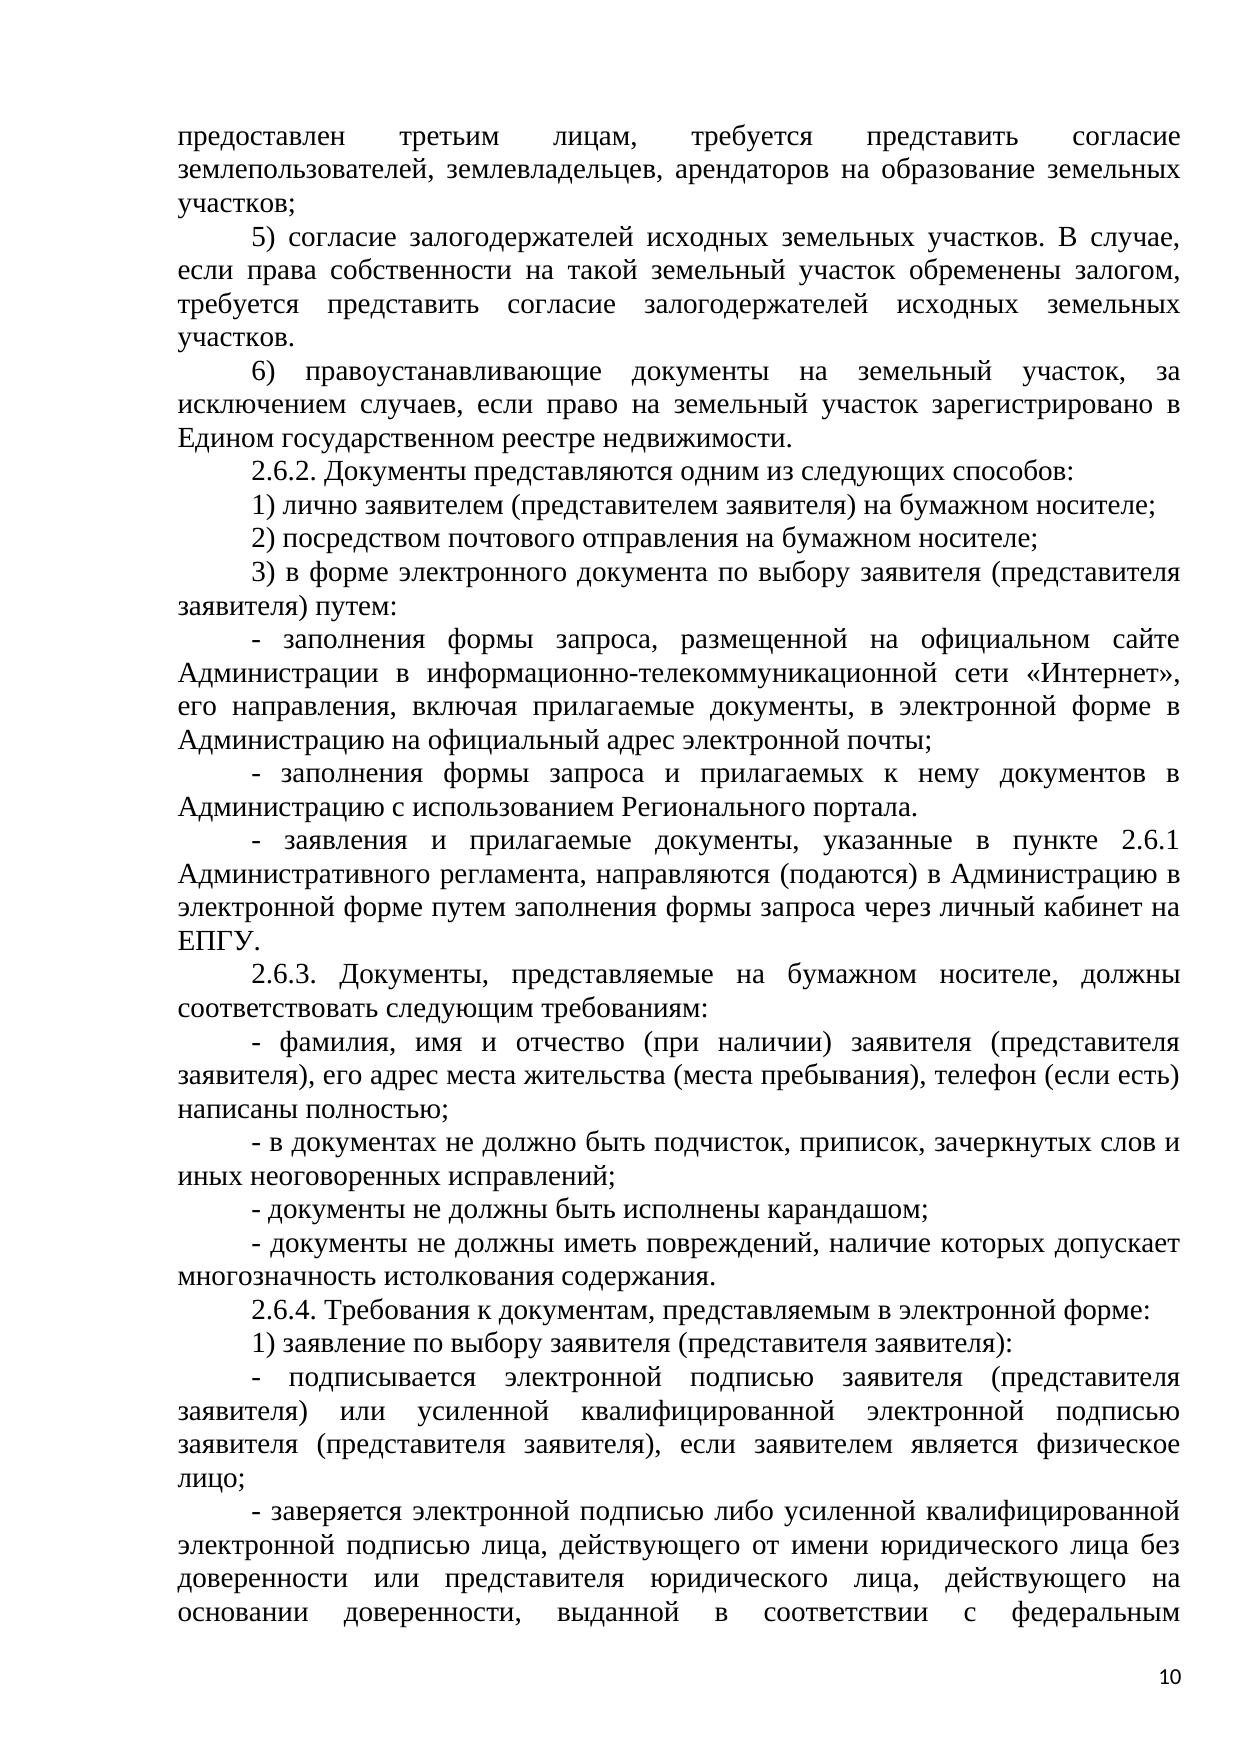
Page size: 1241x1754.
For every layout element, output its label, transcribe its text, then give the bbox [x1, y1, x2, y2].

text - подписывается электронной подписью заявителя (представителя заявителя) или усиленной квалифицированной электронной подписью заявителя (представителя заявителя), если заявителем является физическое лицо; [177, 1359, 1181, 1493]
text 3) в форме электронного документа по выбору заявителя (представителя заявителя) путем: [177, 554, 1181, 621]
text 2.6.2. Документы представляются одним из следующих способов: [177, 453, 1181, 487]
text 2.6.4. Требования к документам, представляемым в электронной форме: [177, 1292, 1181, 1326]
text - заполнения формы запроса и прилагаемых к нему документов в Администрацию с использованием Регионального портала. [177, 755, 1181, 822]
text 2) посредством почтового отправления на бумажном носителе; [177, 521, 1181, 554]
text - заявления и прилагаемые документы, указанные в пункте 2.6.1 Административного регламента, направляются (подаются) в Администрацию в электронной форме путем заполнения формы запроса через личный кабинет на ЕПГУ. [177, 822, 1181, 957]
text - заполнения формы запроса, размещенной на официальном сайте Администрации в информационно-телекоммуникационной сети «Интернет», его направления, включая прилагаемые документы, в электронной форме в Администрацию на официальный адрес электронной почты; [177, 621, 1181, 755]
text - фамилия, имя и отчество (при наличии) заявителя (представителя заявителя), его адрес места жительства (места пребывания), телефон (если есть) написаны полностью; [177, 1024, 1181, 1124]
text 5) согласие залогодержателей исходных земельных участков. В случае, если права собственности на такой земельный участок обременены залогом, требуется представить согласие залогодержателей исходных земельных участков. [177, 219, 1181, 353]
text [177, 118, 1181, 219]
text - документы не должны иметь повреждений, наличие которых допускает многозначность истолкования содержания. [177, 1225, 1181, 1292]
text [177, 1493, 1181, 1627]
text 1) лично заявителем (представителем заявителя) на бумажном носителе; [177, 487, 1181, 521]
text 1) заявление по выбору заявителя (представителя заявителя): [177, 1326, 1181, 1359]
text 2.6.3. Документы, представляемые на бумажном носителе, должны соответствовать следующим требованиям: [177, 957, 1181, 1024]
text - в документах не должно быть подчисток, приписок, зачеркнутых слов и иных неоговоренных исправлений; [177, 1124, 1181, 1191]
text 6) правоустанавливающие документы на земельный участок, за исключением случаев, если право на земельный участок зарегистрировано в Едином государственном реестре недвижимости. [177, 353, 1181, 453]
text - документы не должны быть исполнены карандашом; [177, 1191, 1181, 1225]
